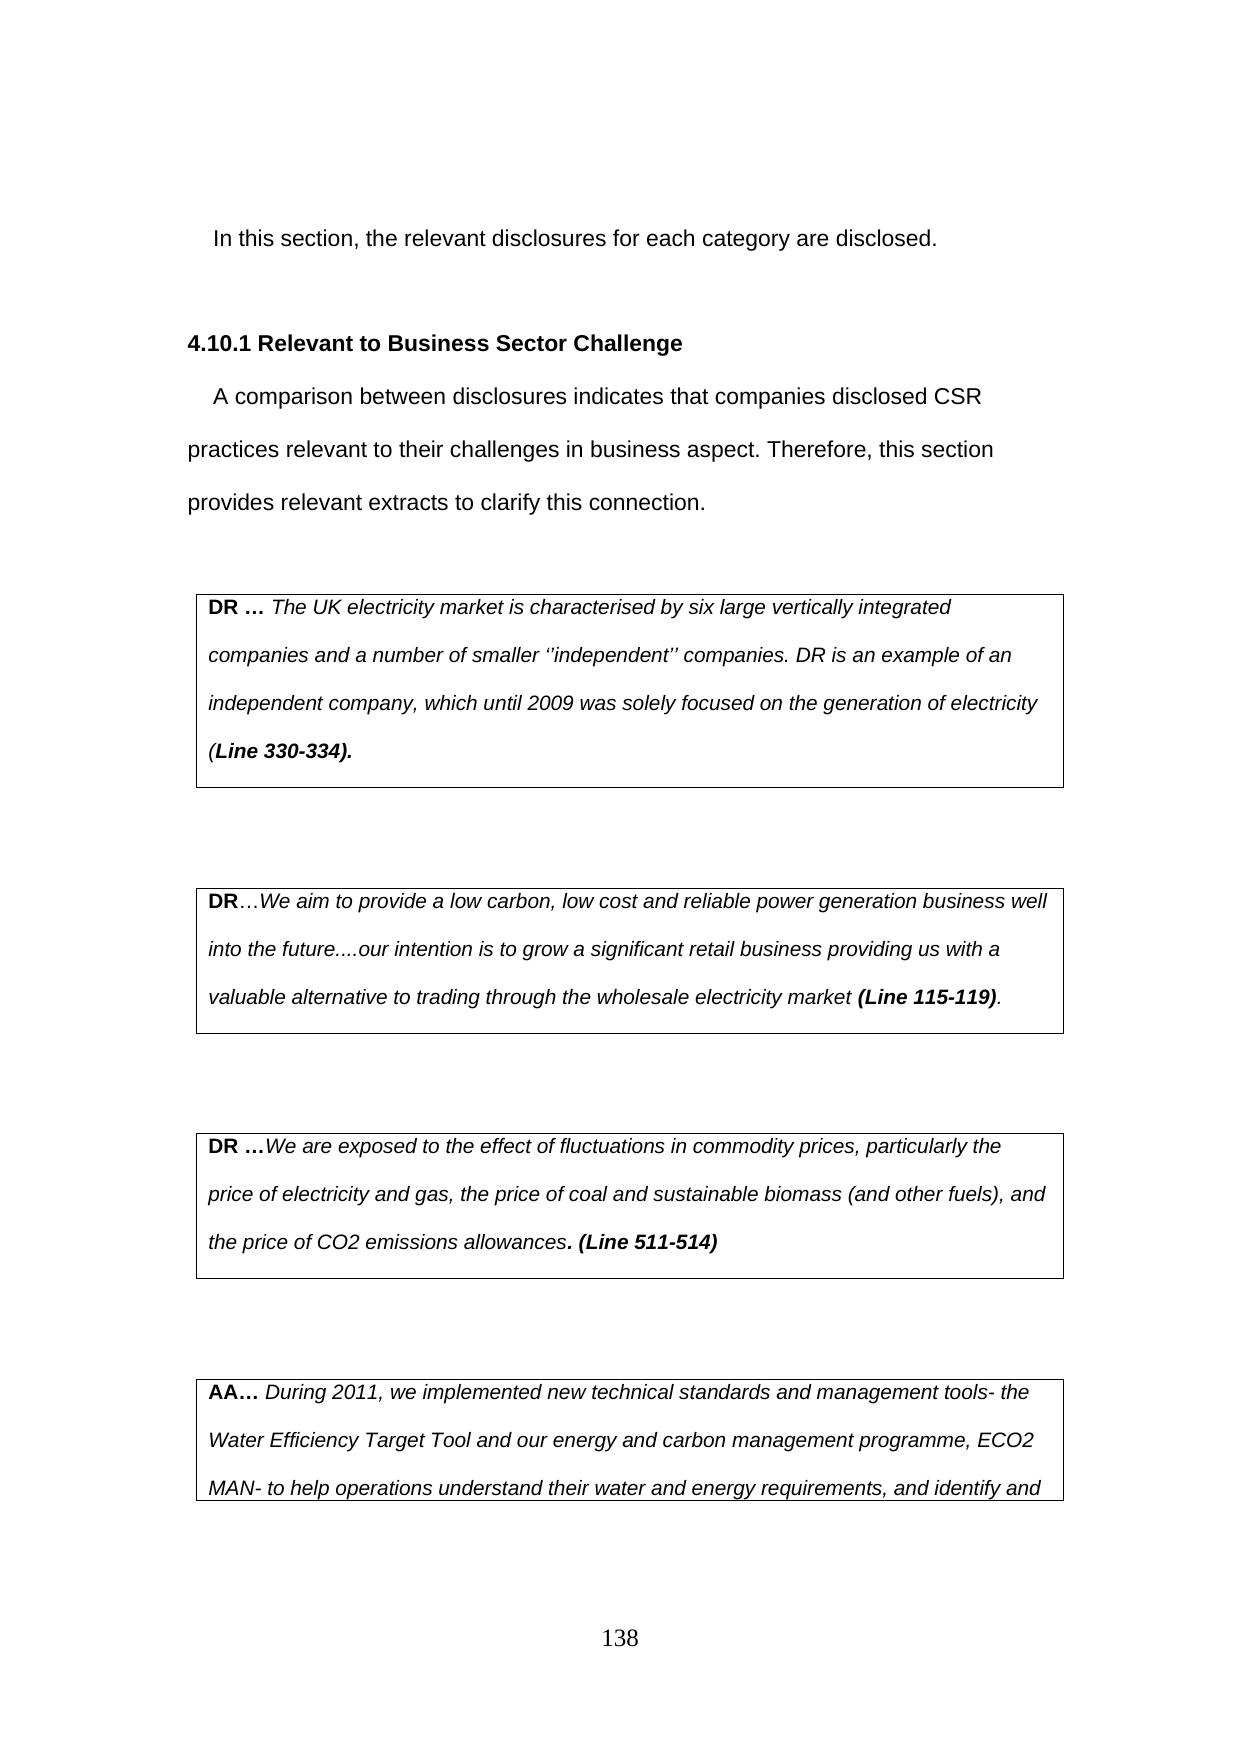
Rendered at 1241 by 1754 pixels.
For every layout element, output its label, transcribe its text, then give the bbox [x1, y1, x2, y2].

table_header DR…We aim to provide a low carbon, low cost and reliable power generation business well into the future....our intention is to grow a significant retail business providing us with a valuable alternative to trading through the wholesale electricity market (Line 115-119). [197, 889, 1063, 1032]
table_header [197, 1380, 1063, 1500]
table_header DR … The UK electricity market is characterised by six large vertically integrated companies and a number of smaller ‘’independent’’ companies. DR is an example of an independent company, which until 2009 was solely focused on the generation of electricity (Line 330-334). [197, 595, 1063, 787]
table_header DR …We are exposed to the effect of fluctuations in commodity prices, particularly the price of electricity and gas, the price of coal and sustainable biomass (and other fuels), and the price of CO2 emissions allowances. (Line 511-514) [197, 1134, 1063, 1278]
text A comparison between disclosures indicates that companies disclosed CSR practices relevant to their challenges in business aspect. Therefore, this section provides relevant extracts to clarify this connection. [187, 383, 1053, 515]
text In this section, the relevant disclosures for each category are disclosed. [187, 225, 1053, 251]
text 4.10.1 Relevant to Business Sector Challenge [187, 330, 1053, 357]
